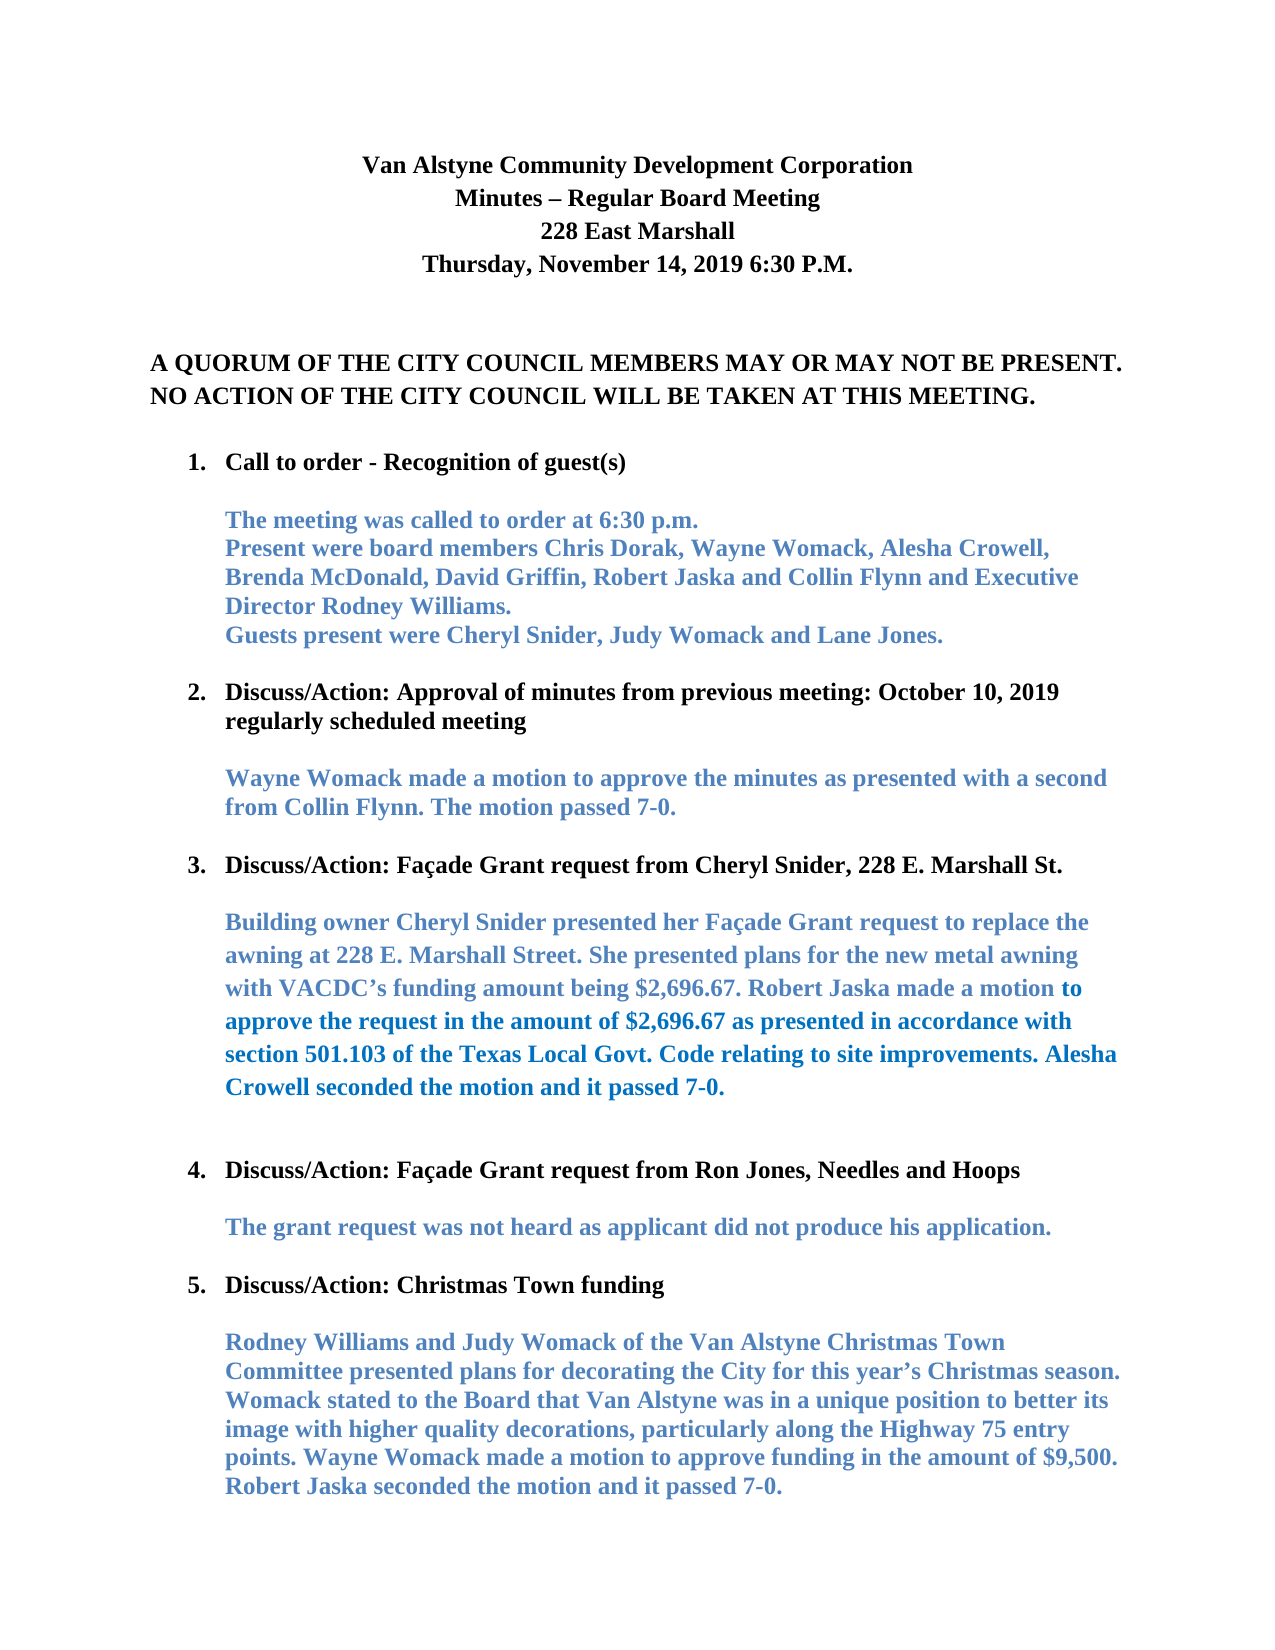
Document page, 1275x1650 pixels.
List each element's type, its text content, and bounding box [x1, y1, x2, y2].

text Van Alstyne Community Development Corporation [150, 150, 1125, 179]
text The grant request was not heard as applicant did not produce his application. [187, 1212, 1125, 1241]
text Thursday, November 14, 2019 6:30 P.M. [150, 249, 1125, 278]
list Call to order - Recognition of guest(s) [187, 447, 1125, 476]
text Building owner Cheryl Snider presented her Façade Grant request to replace the awning at 228 E. Marshall Street. She presented plans for the new metal awning with VACDC’s funding amount being $2,696.67. Robert Jaska made a motion to approve the request in the amount of $2,696.67 as presented in accordance with section 501.103 of the Texas Local Govt. Code relating to site improvements. Alesha Crowell seconded the motion and it passed 7-0. [225, 907, 1125, 1101]
text 5. Discuss/Action: Christmas Town funding [187, 1270, 1125, 1299]
text Minutes – Regular Board Meeting [150, 183, 1125, 212]
text 228 East Marshall [150, 216, 1125, 245]
text 3. Discuss/Action: Façade Grant request from Cheryl Snider, 228 E. Marshall St. [187, 850, 1125, 878]
text A QUORUM OF THE CITY COUNCIL MEMBERS MAY OR MAY NOT BE PRESENT. NO ACTION OF THE CITY COUNCIL WILL BE TAKEN AT THIS MEETING. [150, 348, 1125, 410]
text Present were board members Chris Dorak, Wayne Womack, Alesha Crowell, Brenda McDonald, David Griffin, Robert Jaska and Collin Flynn and Executive Director Rodney Williams. [225, 533, 1125, 620]
text Wayne Womack made a motion to approve the minutes as presented with a second from Collin Flynn. The motion passed 7-0. [225, 763, 1125, 821]
text The meeting was called to order at 6:30 p.m. [225, 505, 1125, 533]
text 4. Discuss/Action: Façade Grant request from Ron Jones, Needles and Hoops [187, 1155, 1125, 1184]
text Guests present were Cheryl Snider, Judy Womack and Lane Jones. [225, 620, 1125, 648]
text Rodney Williams and Judy Womack of the Van Alstyne Christmas Town Committee presented plans for decorating the City for this year’s Christmas season. Womack stated to the Board that Van Alstyne was in a unique position to better its image with higher quality decorations, particularly along the Highway 75 entry points. Wayne Womack made a motion to approve funding in the amount of $9,500. Robert Jaska seconded the motion and it passed 7-0. [187, 1327, 1125, 1500]
list Discuss/Action: Approval of minutes from previous meeting: October 10, 2019 regularly scheduled meeting [187, 677, 1125, 735]
